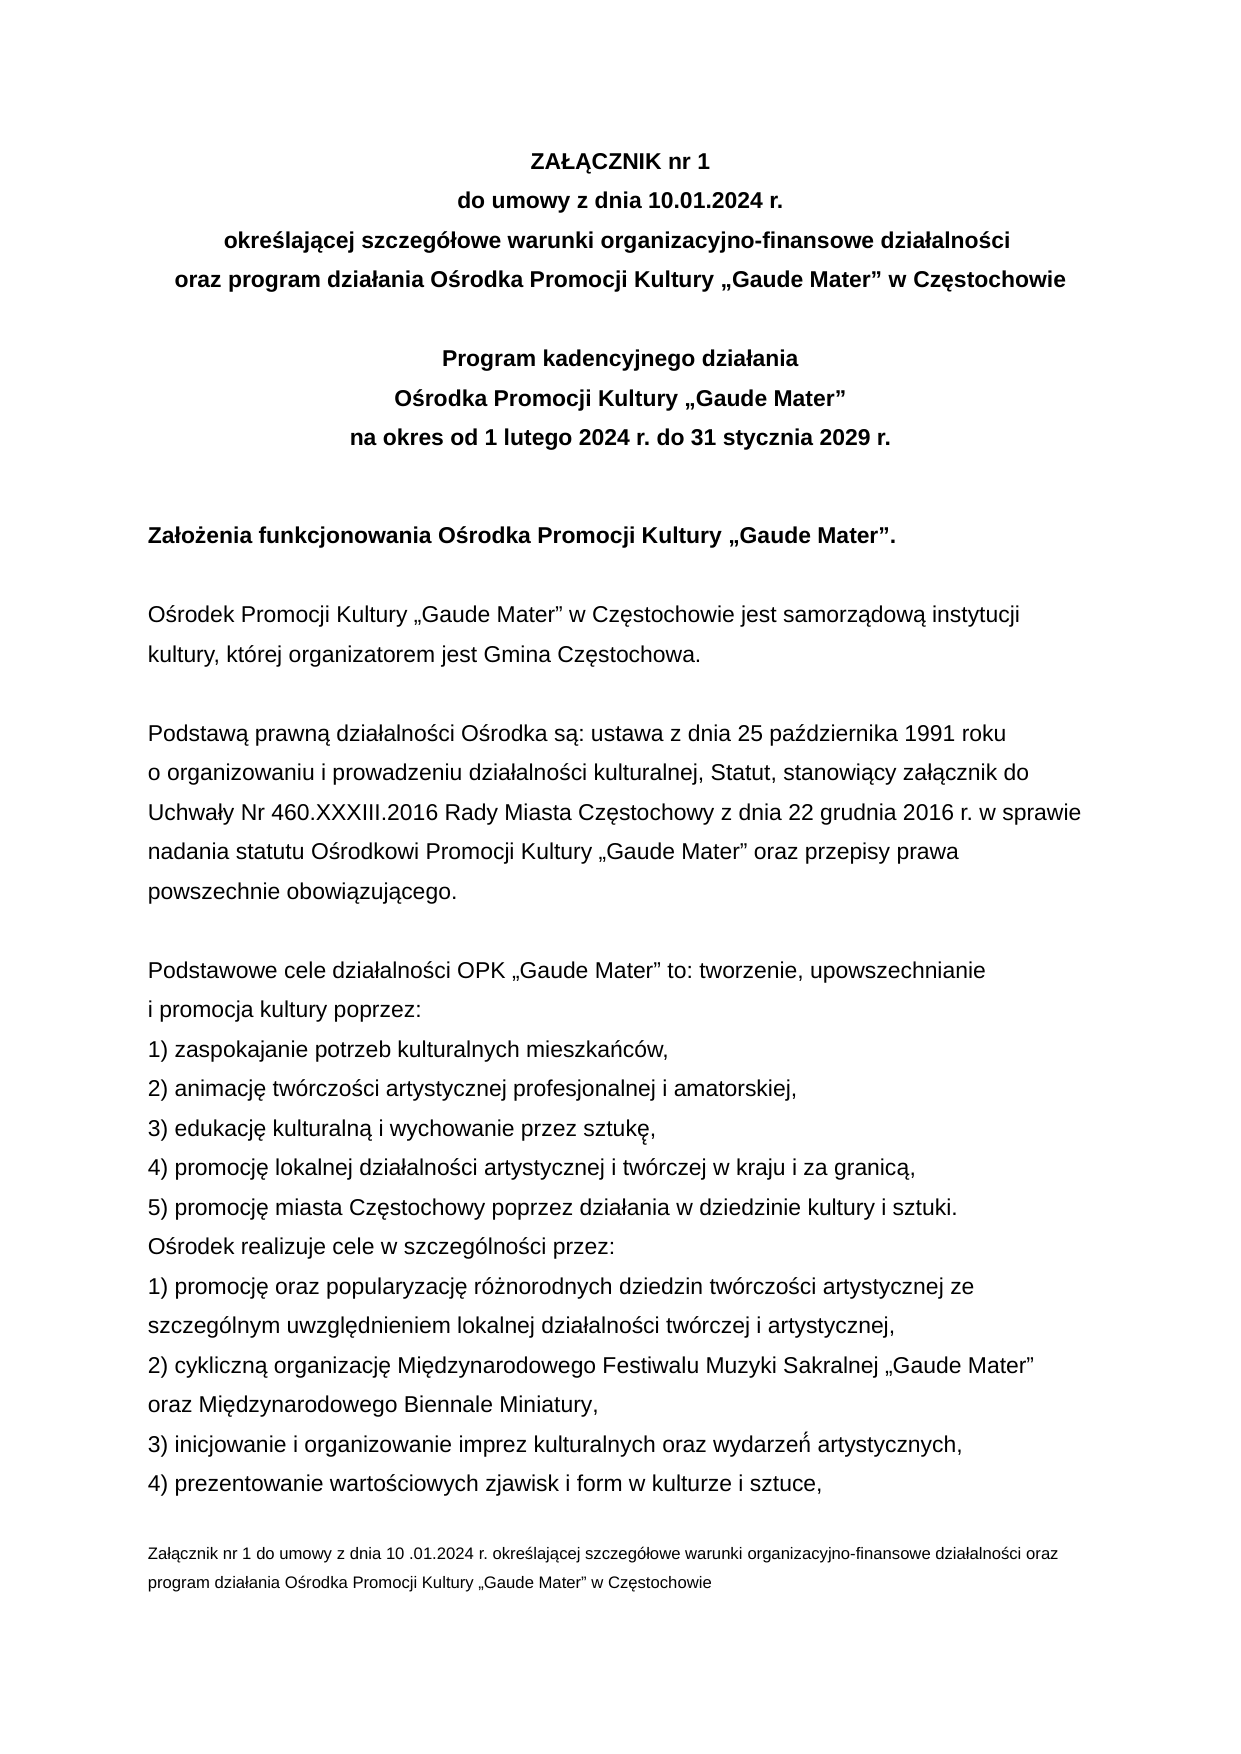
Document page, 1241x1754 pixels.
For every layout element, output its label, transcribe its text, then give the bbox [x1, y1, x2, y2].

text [148, 522, 1093, 1496]
text ZAŁĄCZNIK nr 1 do umowy z dnia 10.01.2024 r. określającej szczegółowe warunki organizacyjno-finansowe działalności oraz program działania Ośrodka Promocji Kultury „Gaude Mater” w Częstochowie Program kadencyjnego działania Ośrodka Promocji Kultury „Gaude Mater” na okres od 1 lutego 2024 r. do 31 stycznia 2029 r. [148, 148, 1093, 450]
